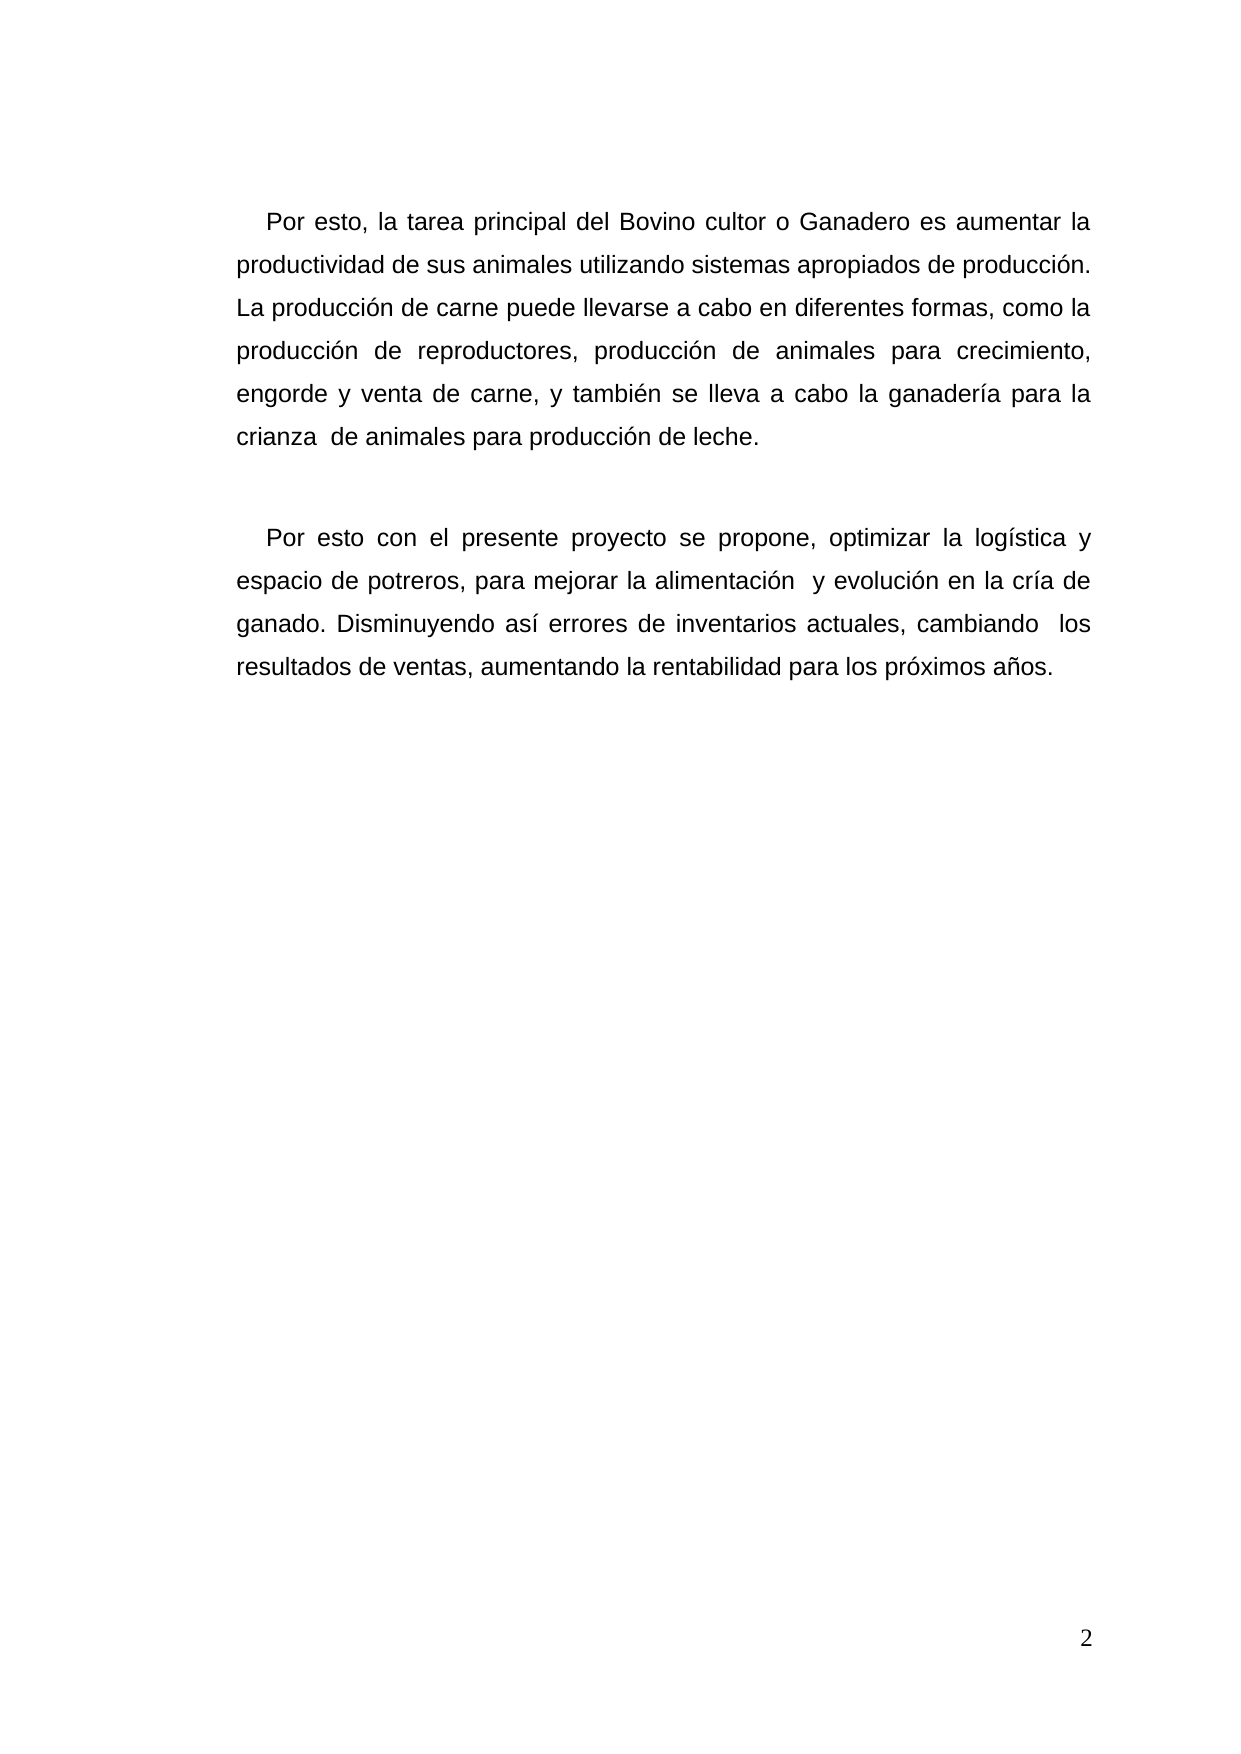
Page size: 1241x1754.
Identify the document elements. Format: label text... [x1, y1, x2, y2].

text Por esto con el presente proyecto se propone, optimizar la logística y espacio de potreros, para mejorar la alimentación y evolución en la cría de ganado. Disminuyendo así errores de inventarios actuales, cambiando los resultados de ventas, aumentando la rentabilidad para los próximos años. [236, 523, 1092, 681]
text Por esto, la tarea principal del Bovino cultor o Ganadero es aumentar la productividad de sus animales utilizando sistemas apropiados de producción. La producción de carne puede llevarse a cabo en diferentes formas, como la producción de reproductores, producción de animales para crecimiento, engorde y venta de carne, y también se lleva a cabo la ganadería para la crianza de animales para producción de leche. [236, 207, 1092, 451]
